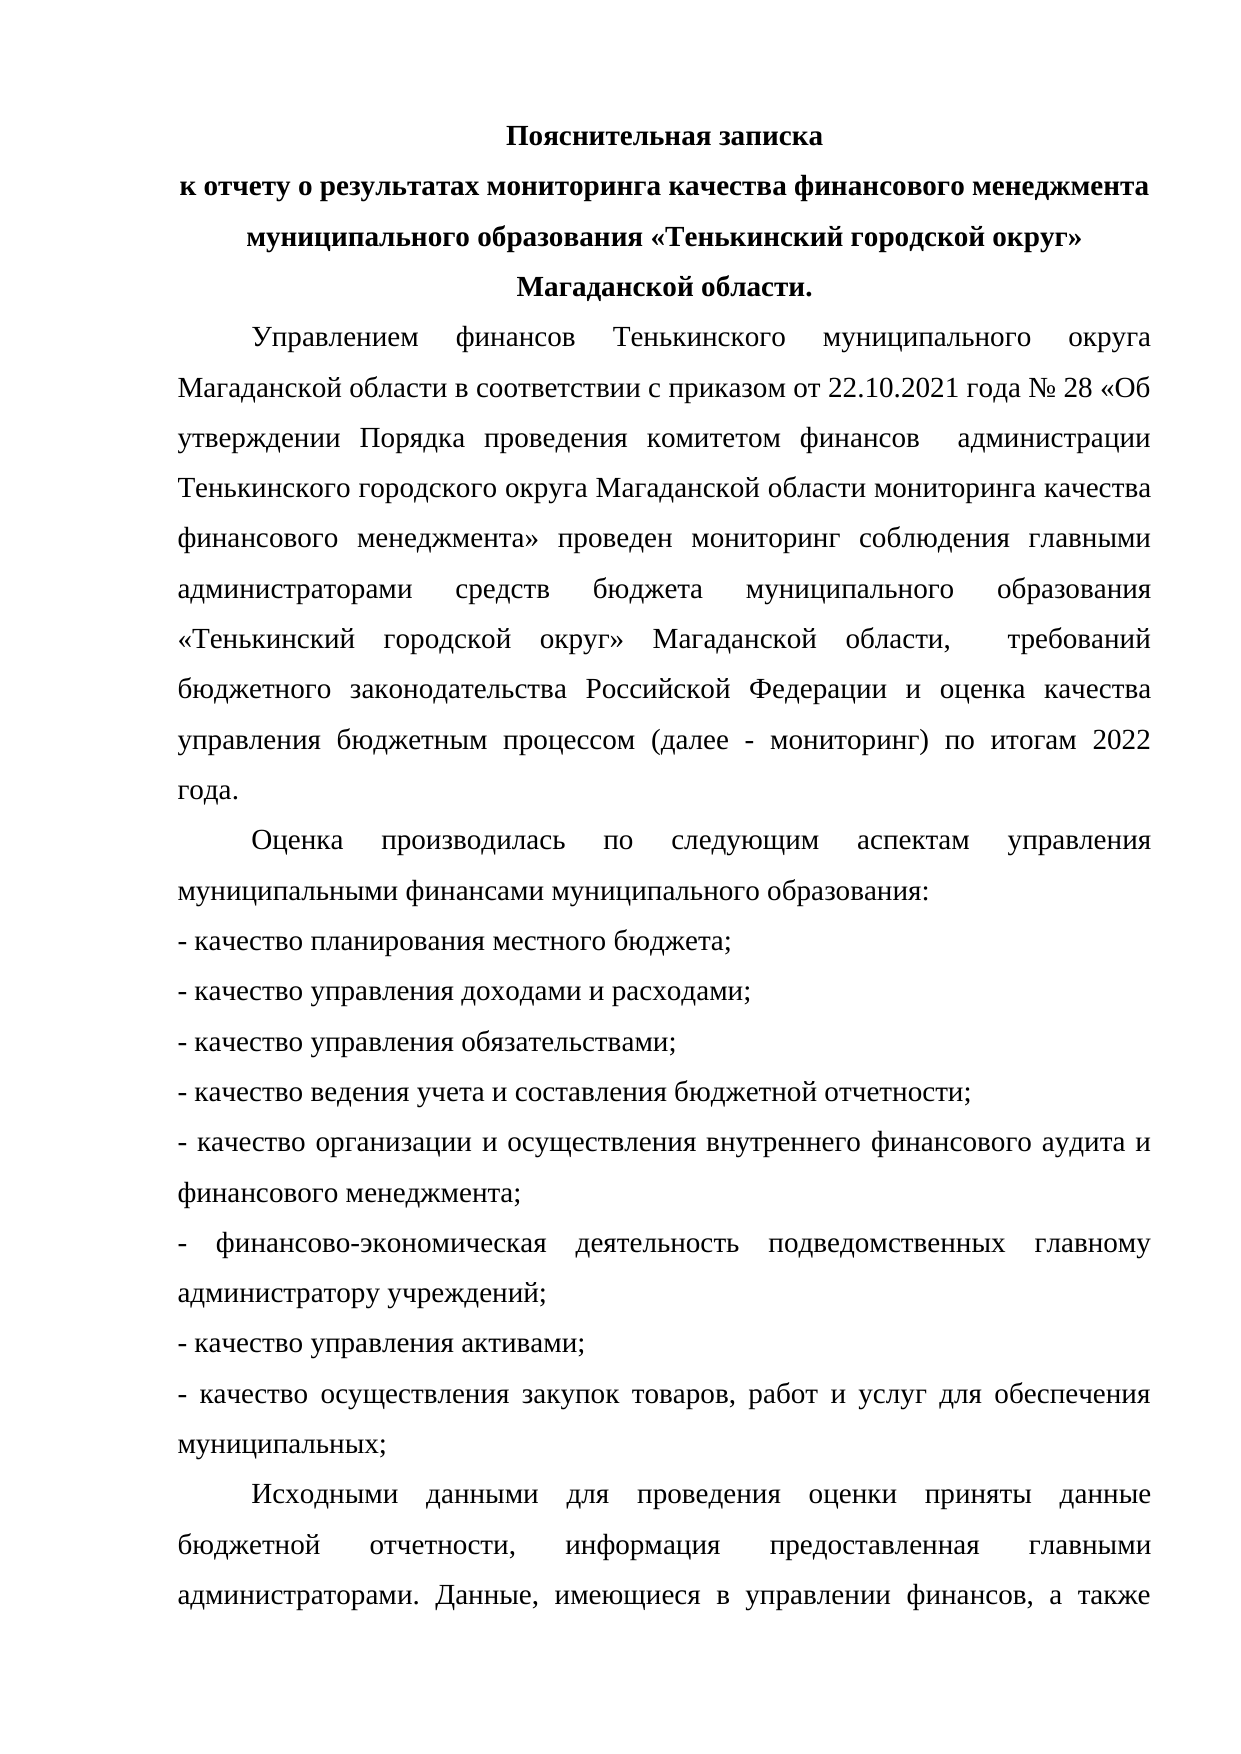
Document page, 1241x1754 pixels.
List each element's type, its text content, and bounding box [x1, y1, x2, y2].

text Оценка производилась по следующим аспектам управления муниципальными финансами муниципального образования: [177, 822, 1152, 906]
text - качество организации и осуществления внутреннего финансового аудита и финансового менеджмента; [177, 1124, 1152, 1208]
text к отчету о результатах мониторинга качества финансового менеджмента муниципального образования «Тенькинский городской округ» Магаданской области. [177, 168, 1152, 303]
text - качество планирования местного бюджета; [177, 923, 1152, 957]
text - качество управления активами; [177, 1326, 1152, 1359]
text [177, 1477, 1152, 1611]
text - финансово-экономическая деятельность подведомственных главному администратору учреждений; [177, 1225, 1152, 1309]
text - качество управления доходами и расходами; [177, 973, 1152, 1007]
text - качество управления обязательствами; [177, 1024, 1152, 1057]
text Пояснительная записка [177, 118, 1152, 152]
text - качество осуществления закупок товаров, работ и услуг для обеспечения муниципальных; [177, 1376, 1152, 1460]
text - качество ведения учета и составления бюджетной отчетности; [177, 1074, 1152, 1108]
text Управлением финансов Тенькинского муниципального округа Магаданской области в соответствии с приказом от 22.10.2021 года № 28 «Об утверждении Порядка проведения комитетом финансов администрации Тенькинского городского округа Магаданской области мониторинга качества финансового менеджмента» проведен мониторинг соблюдения главными администраторами средств бюджета муниципального образования «Тенькинский городской округ» Магаданской области, требований бюджетного законодательства Российской Федерации и оценка качества управления бюджетным процессом (далее - мониторинг) по итогам 2022 года. [177, 319, 1152, 806]
